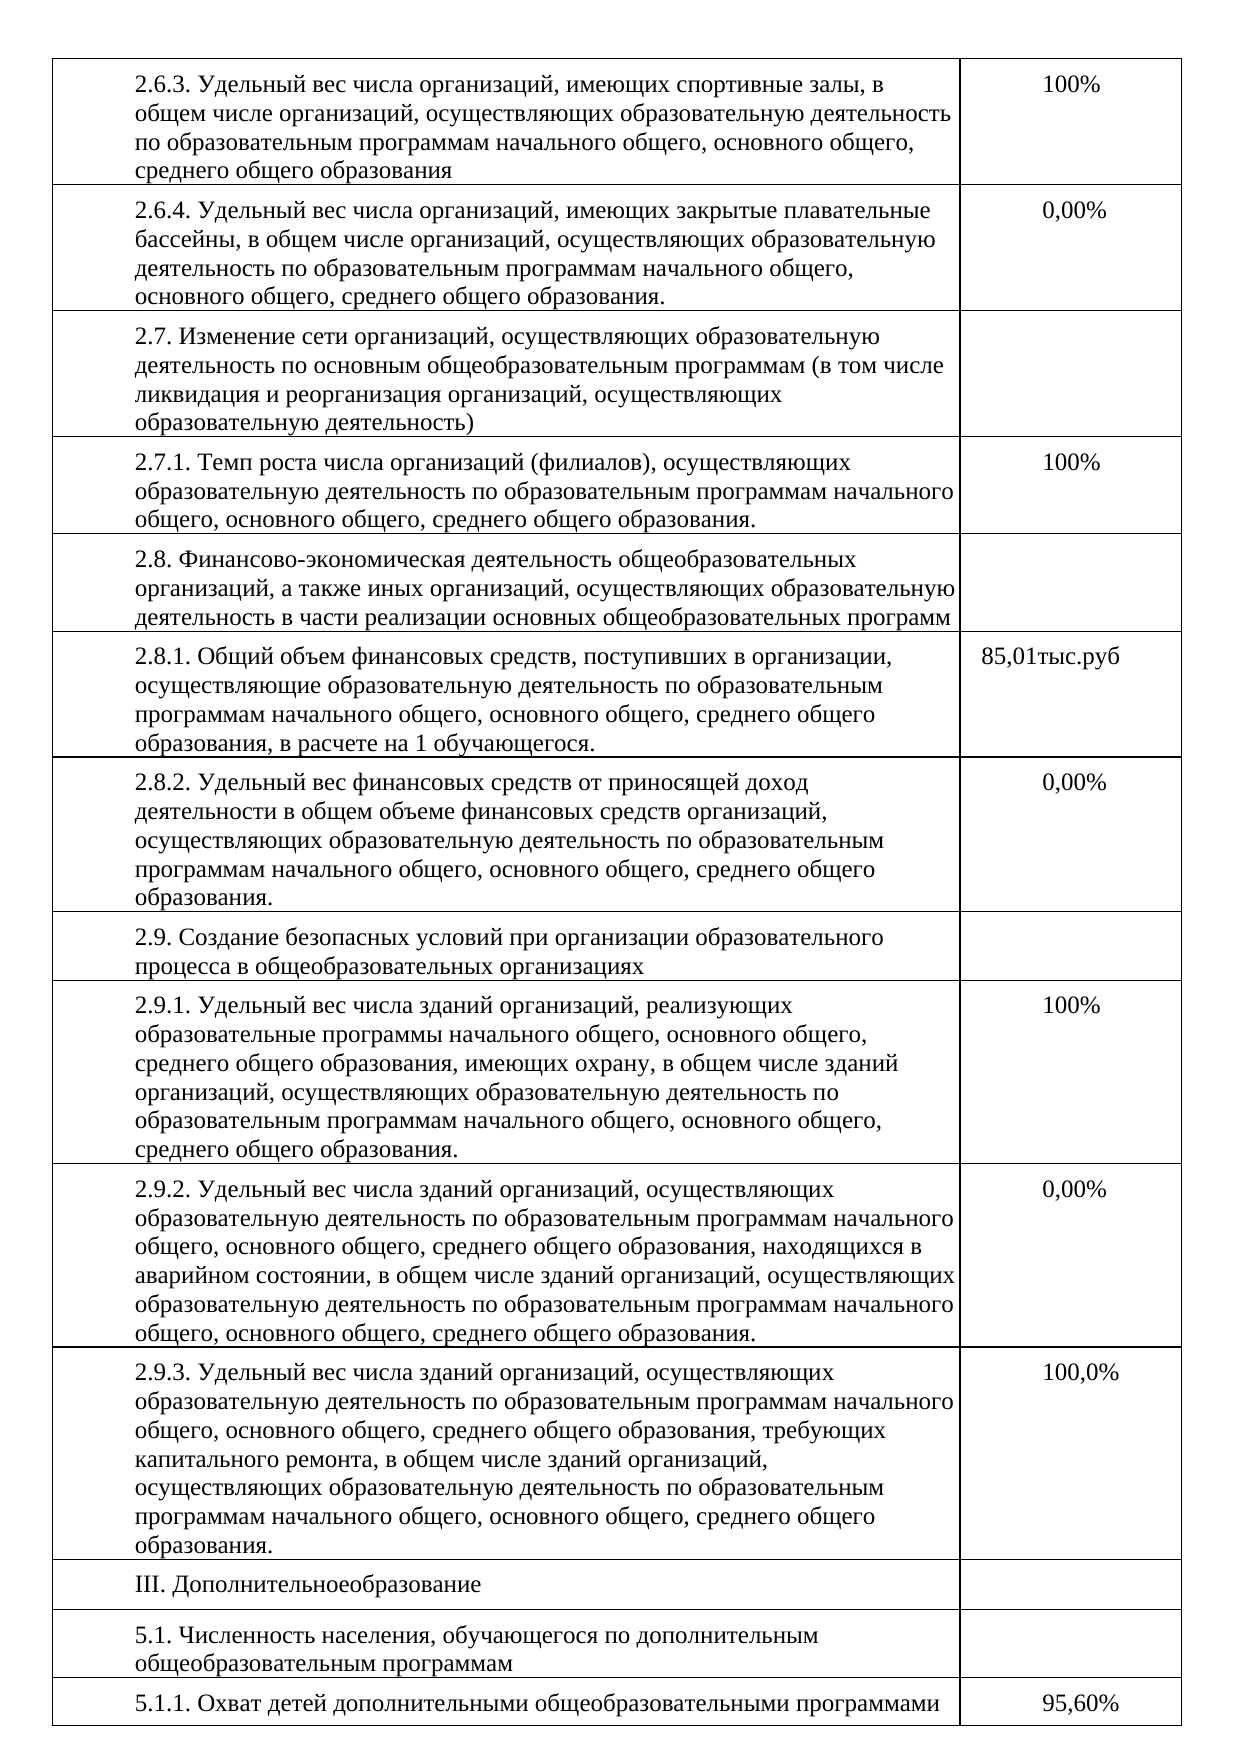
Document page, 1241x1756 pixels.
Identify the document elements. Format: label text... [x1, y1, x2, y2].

table_cell 2.6.4. Удельный вес числа организаций, имеющих закрытые плавательные бассейны, в общем числе организаций, осуществляющих образовательную деятельность по образовательным программам начального общего, основного общего, среднего общего образования. [53, 185, 959, 310]
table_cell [53, 1678, 959, 1725]
table_cell 85,01тыс.руб [961, 632, 1181, 756]
table_cell [961, 1610, 1181, 1677]
table_cell [961, 311, 1181, 436]
table_cell 2.7.1. Темп роста числа организаций (филиалов), осуществляющих образовательную деятельность по образовательным программам начального общего, основного общего, среднего общего образования. [53, 437, 959, 533]
table_cell 2.8.1. Общий объем финансовых средств, поступивших в организации, осуществляющие образовательную деятельность по образовательным программам начального общего, основного общего, среднего общего образования, в расчете на 1 обучающегося. [53, 632, 959, 756]
table_cell [961, 912, 1181, 979]
table_cell [961, 534, 1181, 631]
table_cell 2.9.3. Удельный вес числа зданий организаций, осуществляющих образовательную деятельность по образовательным программам начального общего, основного общего, среднего общего образования, требующих капитального ремонта, в общем числе зданий организаций, осуществляющих образовательную деятельность по образовательным программам начального общего, основного общего, среднего общего образования. [53, 1348, 959, 1559]
table_cell 0,00% [961, 758, 1181, 911]
table_cell 100% [961, 59, 1181, 184]
table_cell 2.8. Финансово-экономическая деятельность общеобразовательных организаций, а также иных организаций, осуществляющих образовательную деятельность в части реализации основных общеобразовательных программ [53, 534, 959, 631]
table_cell 0,00% [961, 1164, 1181, 1346]
table_cell 2.7. Изменение сети организаций, осуществляющих образовательную деятельность по основным общеобразовательным программам (в том числе ликвидация и реорганизация организаций, осуществляющих образовательную деятельность) [53, 311, 959, 436]
table_cell 100% [961, 437, 1181, 533]
table_cell 5.1. Численность населения, обучающегося по дополнительным общеобразовательным программам [53, 1610, 959, 1677]
table_cell 2.8.2. Удельный вес финансовых средств от приносящей доход деятельности в общем объеме финансовых средств организаций, осуществляющих образовательную деятельность по образовательным программам начального общего, основного общего, среднего общего образования. [53, 758, 959, 911]
table_cell 100,0% [961, 1348, 1181, 1559]
table_cell 2.6.3. Удельный вес числа организаций, имеющих спортивные залы, в общем числе организаций, осуществляющих образовательную деятельность по образовательным программам начального общего, основного общего, среднего общего образования [53, 59, 959, 184]
table_cell [961, 1560, 1181, 1609]
table_cell 95,60% [961, 1678, 1181, 1725]
table_cell 0,00% [961, 185, 1181, 310]
table_cell III. Дополнительноеобразование [53, 1560, 959, 1609]
table_cell 100% [961, 981, 1181, 1163]
table_cell 2.9.1. Удельный вес числа зданий организаций, реализующих образовательные программы начального общего, основного общего, среднего общего образования, имеющих охрану, в общем числе зданий организаций, осуществляющих образовательную деятельность по образовательным программам начального общего, основного общего, среднего общего образования. [53, 981, 959, 1163]
table_cell 2.9.2. Удельный вес числа зданий организаций, осуществляющих образовательную деятельность по образовательным программам начального общего, основного общего, среднего общего образования, находящихся в аварийном состоянии, в общем числе зданий организаций, осуществляющих образовательную деятельность по образовательным программам начального общего, основного общего, среднего общего образования. [53, 1164, 959, 1346]
table_cell 2.9. Создание безопасных условий при организации образовательного процесса в общеобразовательных организациях [53, 912, 959, 979]
